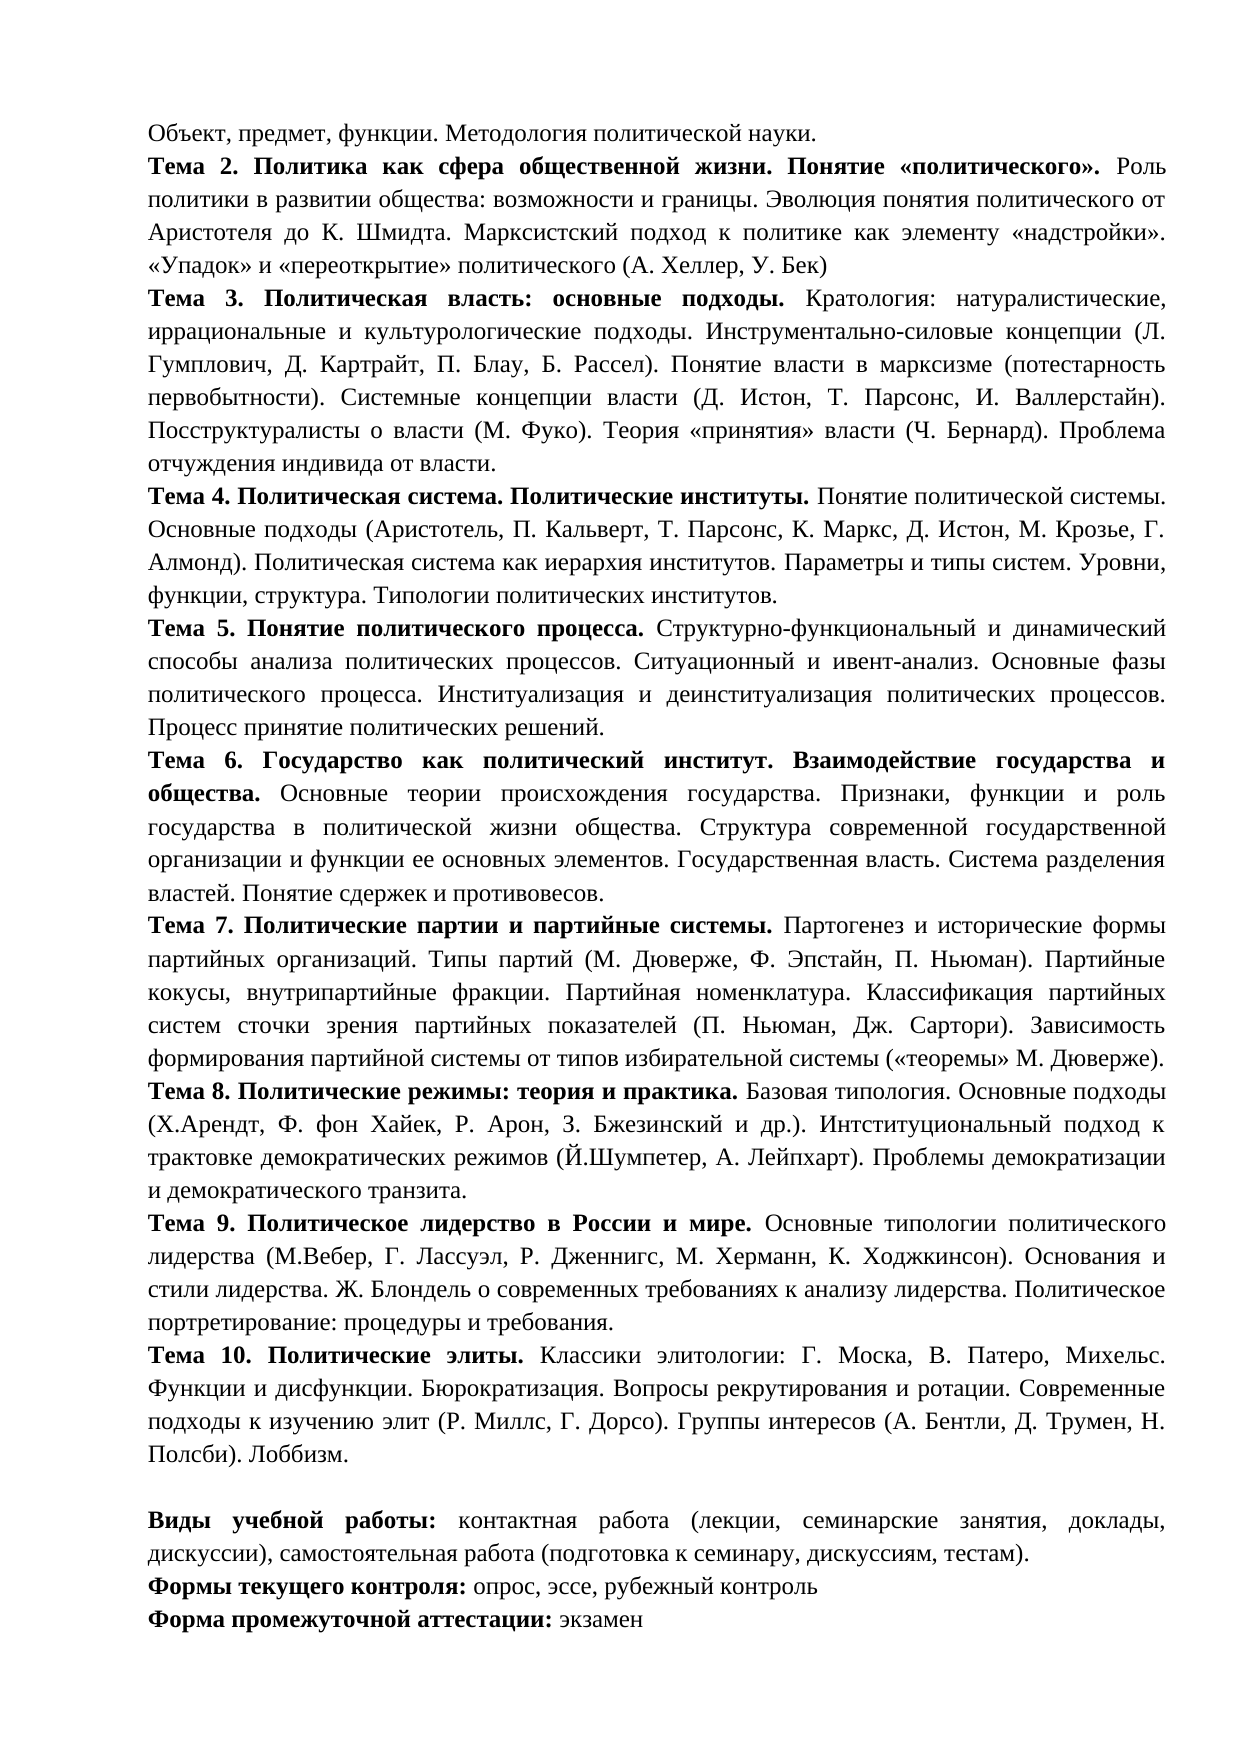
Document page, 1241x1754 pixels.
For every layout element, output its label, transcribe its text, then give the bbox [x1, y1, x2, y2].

text Виды учебной работы: контактная работа (лекции, семинарские занятия, доклады, дискуссии), самостоятельная работа (подготовка к семинару, дискуссиям, тестам). [148, 1505, 1167, 1567]
text Тема 4. Политическая система. Политические институты. Понятие политической системы. Основные подходы (Аристотель, П. Кальверт, Т. Парсонс, К. Маркс, Д. Истон, М. Крозье, Г. Алмонд). Политическая система как иерархия институтов. Параметры и типы систем. Уровни, функции, структура. Типологии политических институтов. [148, 481, 1167, 609]
text Тема 3. Политическая власть: основные подходы. Кратология: натуралистические, иррациональные и культурологические подходы. Инструментально-силовые концепции (Л. Гумплович, Д. Картрайт, П. Блау, Б. Рассел). Понятие власти в марксизме (потестарность первобытности). Системные концепции власти (Д. Истон, Т. Парсонс, И. Валлерстайн). Посструктуралисты о власти (М. Фуко). Теория «принятия» власти (Ч. Бернард). Проблема отчуждения индивида от власти. [148, 283, 1167, 477]
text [148, 118, 1167, 147]
text Тема 5. Понятие политического процесса. Структурно-функциональный и динамический способы анализа политических процессов. Ситуационный и ивент-анализ. Основные фазы политического процесса. Институализация и деинституализация политических процессов. Процесс принятие политических решений. [148, 613, 1167, 741]
text Форма промежуточной аттестации: экзамен [148, 1604, 1167, 1633]
text Тема 6. Государство как политический институт. Взаимодействие государства и общества. Основные теории происхождения государства. Признаки, функции и роль государства в политической жизни общества. Структура современной государственной организации и функции ее основных элементов. Государственная власть. Система разделения властей. Понятие сдержек и противовесов. [148, 746, 1167, 906]
text Формы текущего контроля: опрос, эссе, рубежный контроль [148, 1571, 1167, 1600]
text Тема 9. Политическое лидерство в России и мире. Основные типологии политического лидерства (М.Вебер, Г. Лассуэл, Р. Дженнигс, М. Херманн, К. Ходжкинсон). Основания и стили лидерства. Ж. Блондель о современных требованиях к анализу лидерства. Политическое портретирование: процедуры и требования. [148, 1208, 1167, 1336]
text Тема 10. Политические элиты. Классики элитологии: Г. Моска, В. Патеро, Михельс. Функции и дисфункции. Бюрократизация. Вопросы рекрутирования и ротации. Современные подходы к изучению элит (Р. Миллс, Г. Дорсо). Группы интересов (А. Бентли, Д. Трумен, Н. Полсби). Лоббизм. [148, 1340, 1167, 1468]
text Тема 7. Политические партии и партийные системы. Партогенез и исторические формы партийных организаций. Типы партий (М. Дюверже, Ф. Эпстайн, П. Ньюман). Партийные кокусы, внутрипартийные фракции. Партийная номенклатура. Классификация партийных систем сточки зрения партийных показателей (П. Ньюман, Дж. Сартори). Зависимость формирования партийной системы от типов избирательной системы («теоремы» М. Дюверже). [148, 911, 1167, 1071]
text Тема 8. Политические режимы: теория и практика. Базовая типология. Основные подходы (Х.Арендт, Ф. фон Хайек, Р. Арон, З. Бжезинский и др.). Интституциональный подход к трактовке демократических режимов (Й.Шумпетер, А. Лейпхарт). Проблемы демократизации и демократического транзита. [148, 1076, 1167, 1203]
text Тема 2. Политика как сфера общественной жизни. Понятие «политического». Роль политики в развитии общества: возможности и границы. Эволюция понятия политического от Аристотеля до К. Шмидта. Марксистский подход к политике как элементу «надстройки». «Упадок» и «переоткрытие» политического (А. Хеллер, У. Бек) [148, 151, 1167, 279]
